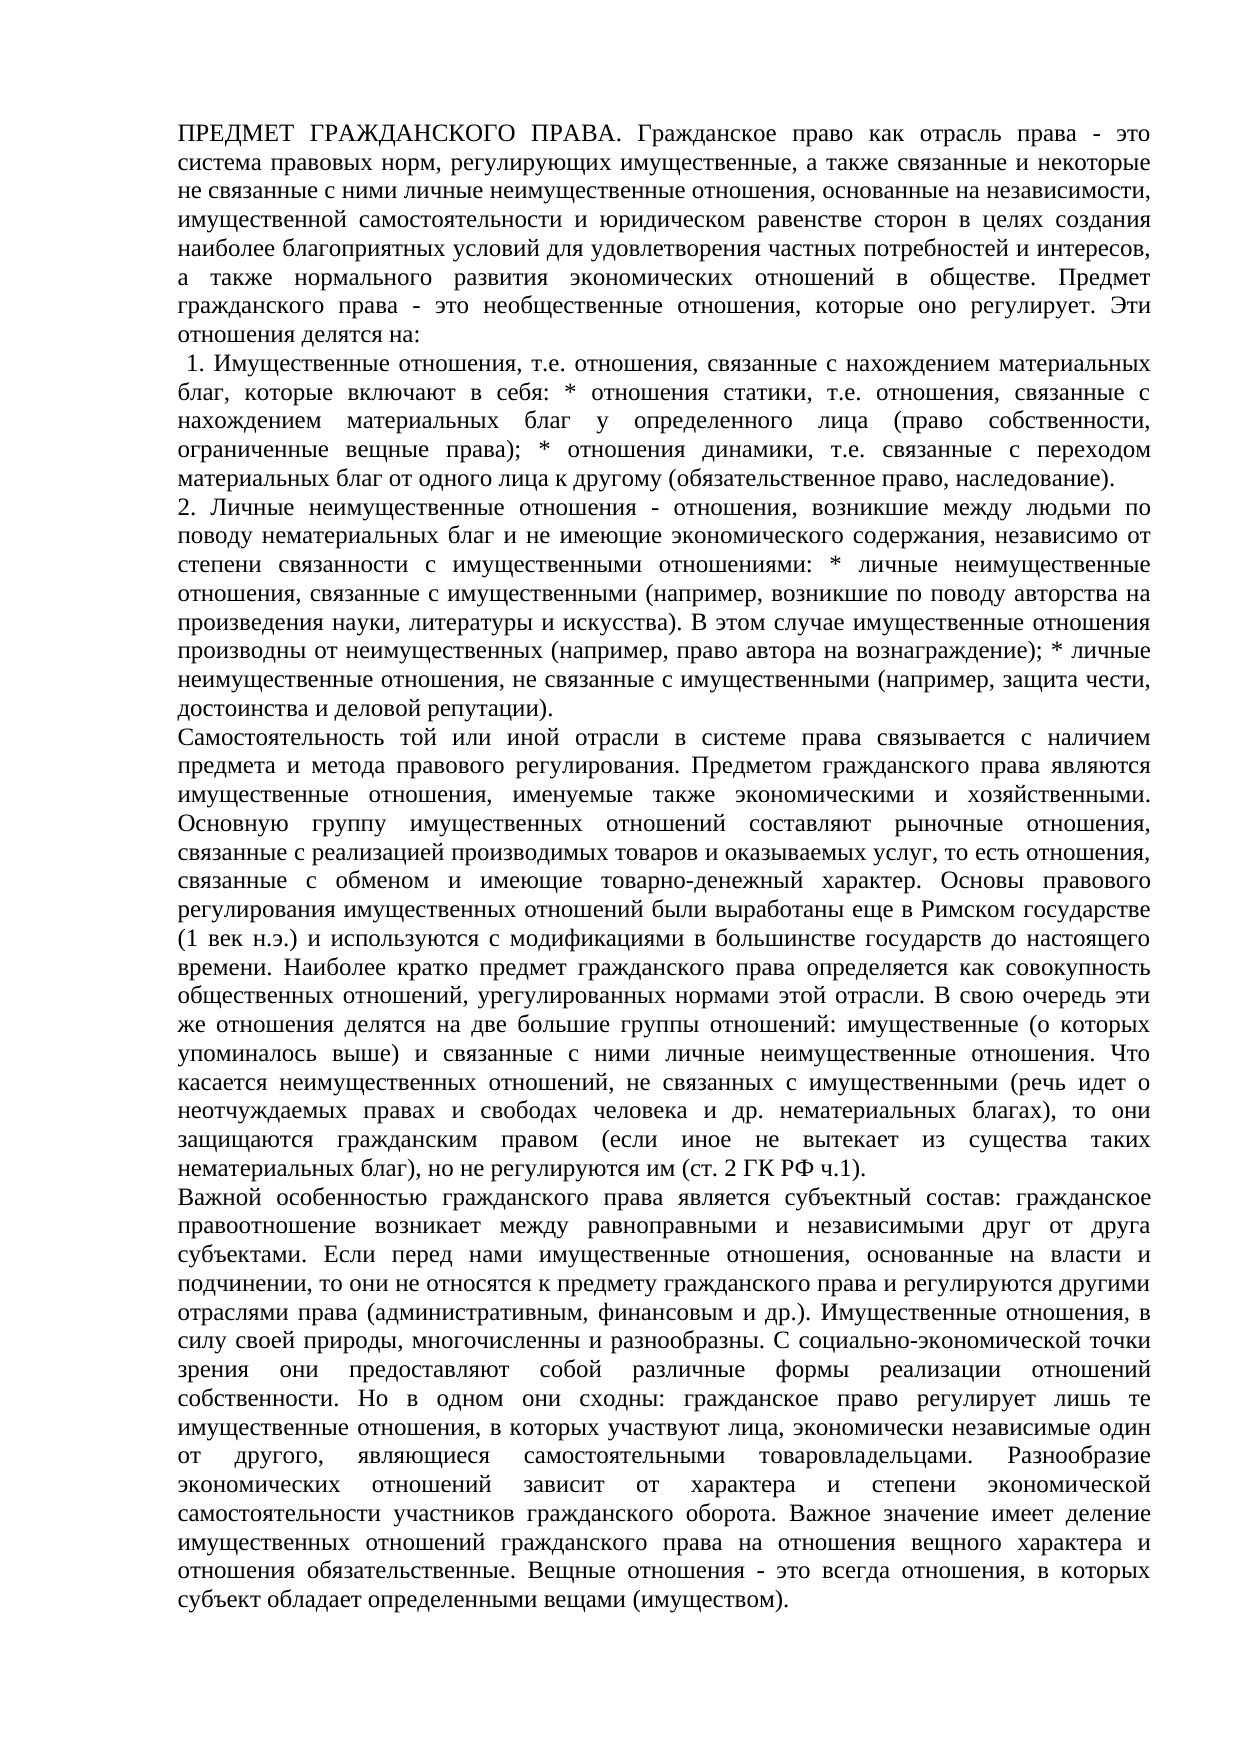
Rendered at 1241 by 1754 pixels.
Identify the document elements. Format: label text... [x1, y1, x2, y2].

text Важной особенностью гражданского права является субъектный состав: гражданское правоотношение возникает между равноправными и независимыми друг от друга субъектами. Если перед нами имущественные отношения, основанные на власти и подчинении, то они не относятся к предмету гражданского права и регулируются другими отраслями права (административным, финансовым и др.). Имущественные отношения, в силу своей природы, многочисленны и разнообразны. С социально-экономической точки зрения они предоставляют собой различные формы реализации отношений собственности. Но в одном они сходны: гражданское право регулирует лишь те имущественные отношения, в которых участвуют лица, экономически независимые один от другого, являющиеся самостоятельными товаровладельцами. Разнообразие экономических отношений зависит от характера и степени экономической самостоятельности участников гражданского оборота. Важное значение имеет деление имущественных отношений гражданского права на отношения вещного характера и отношения обязательственные. Вещные отношения - это всегда отношения, в которых субъект обладает определенными вещами (имуществом). [177, 1182, 1152, 1613]
text 2. Личные неимущественные отношения - отношения, возникшие между людьми по поводу нематериальных благ и не имеющие экономического содержания, независимо от степени связанности с имущественными отношениями: * личные неимущественные отношения, связанные с имущественными (например, возникшие по поводу авторства на произведения науки, литературы и искусства). В этом случае имущественные отношения производны от неимущественных (например, право автора на вознаграждение); * личные неимущественные отношения, не связанные с имущественными (например, защита чести, достоинства и деловой репутации). [177, 492, 1152, 722]
text Самостоятельность той или иной отрасли в системе права связывается с наличием предмета и метода правового регулирования. Предметом гражданского права являются имущественные отношения, именуемые также экономическими и хозяйственными. Основную группу имущественных отношений составляют рыночные отношения, связанные с реализацией производимых товаров и оказываемых услуг, то есть отношения, связанные с обменом и имеющие товарно-денежный характер. Основы правового регулирования имущественных отношений были выработаны еще в Римском государстве (1 век н.э.) и используются с модификациями в большинстве государств до настоящего времени. Наиболее кратко предмет гражданского права определяется как совокупность общественных отношений, урегулированных нормами этой отрасли. В свою очередь эти же отношения делятся на две большие группы отношений: имущественные (о которых упоминалось выше) и связанные с ними личные неимущественные отношения. Что касается неимущественных отношений, не связанных с имущественными (речь идет о неотчуждаемых правах и свободах человека и др. нематериальных благах), то они защищаются гражданским правом (если иное не вытекает из существа таких нематериальных благ), но не регулируются им (ст. 2 ГК РФ ч.1). [177, 722, 1152, 1182]
text 1. Имущественные отношения, т.е. отношения, связанные с нахождением материальных благ, которые включают в себя: * отношения статики, т.е. отношения, связанные с нахождением материальных благ у определенного лица (право собственности, ограниченные вещные права); * отношения динамики, т.е. связанные с переходом материальных благ от одного лица к другому (обязательственное право, наследование). [177, 348, 1152, 492]
text ПРЕДМЕТ ГРАЖДАНСКОГО ПРАВА. Гражданское право как отрасль права - это система правовых норм, регулирующих имущественные, а также связанные и некоторые не связанные с ними личные неимущественные отношения, основанные на независимости, имущественной самостоятельности и юридическом равенстве сторон в целях создания наиболее благоприятных условий для удовлетворения частных потребностей и интересов, а также нормального развития экономических отношений в обществе. Предмет гражданского права - это необщественные отношения, которые оно регулирует. Эти отношения делятся на: [177, 118, 1152, 348]
